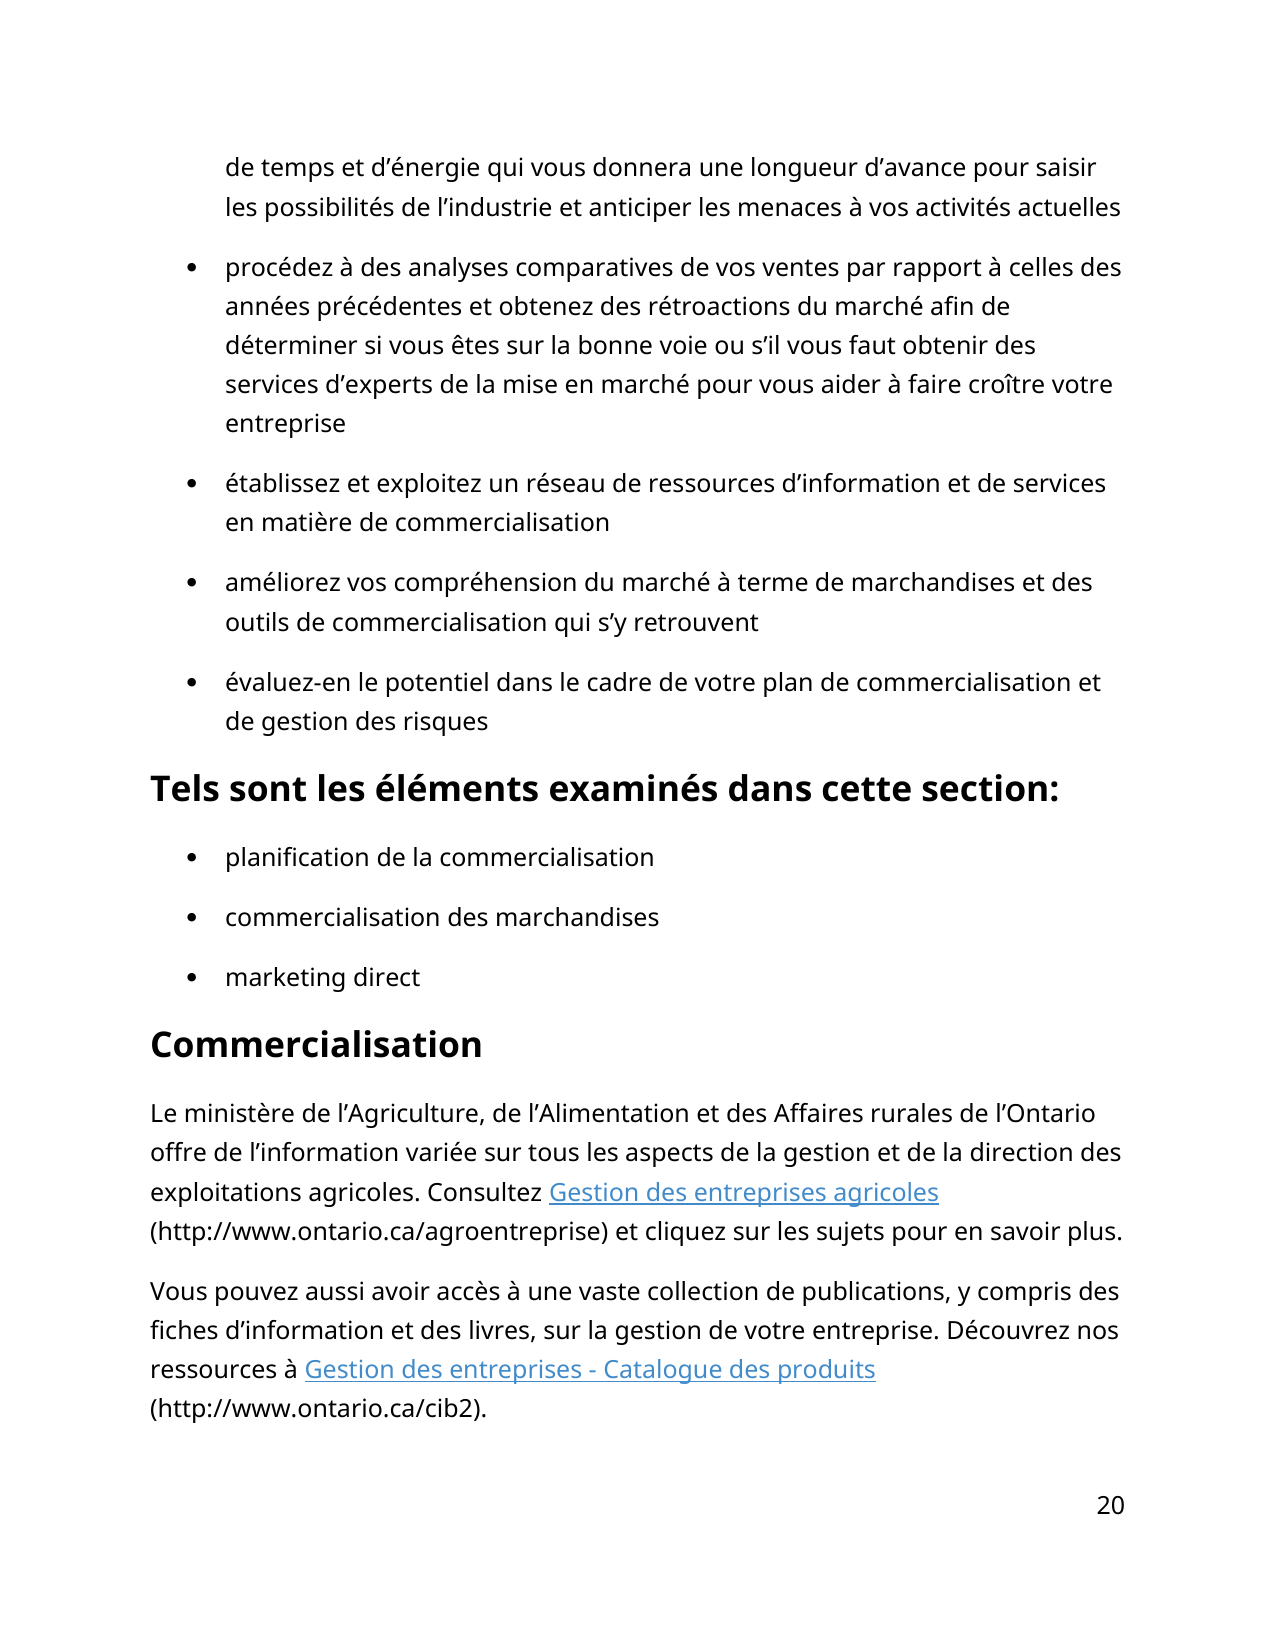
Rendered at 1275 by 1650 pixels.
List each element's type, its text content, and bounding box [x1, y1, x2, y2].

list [187, 150, 1125, 223]
subtitle Commercialisation [150, 1019, 1125, 1068]
text Vous pouvez aussi avoir accès à une vaste collection de publications, y compris des fiches d’information et des livres, sur la gestion de votre entreprise. Découvrez nos ressources à Gestion des entreprises - Catalogue des produits (http://www.ontario.ca/cib2). [150, 1273, 1125, 1425]
subtitle Tels sont les éléments examinés dans cette section: [150, 763, 1125, 812]
list évaluez-en le potentiel dans le cadre de votre plan de commercialisation et de gestion des risques [187, 664, 1125, 737]
list marketing direct [187, 959, 1125, 994]
list planification de la commercialisation [187, 839, 1125, 874]
list commercialisation des marchandises [187, 899, 1125, 934]
text Le ministère de l’Agriculture, de l’Alimentation et des Affaires rurales de l’Ontario offre de l’information variée sur tous les aspects de la gestion et de la direction des exploitations agricoles. Consultez Gestion des entreprises agricoles (http://www.ontario.ca/agroentreprise) et cliquez sur les sujets pour en savoir plus. [150, 1096, 1125, 1247]
list procédez à des analyses comparatives de vos ventes par rapport à celles des années précédentes et obtenez des rétroactions du marché afin de déterminer si vous êtes sur la bonne voie ou s’il vous faut obtenir des services d’experts de la mise en marché pour vous aider à faire croître votre entreprise [187, 249, 1125, 440]
list établissez et exploitez un réseau de ressources d’information et de services en matière de commercialisation [187, 466, 1125, 539]
list améliorez vos compréhension du marché à terme de marchandises et des outils de commercialisation qui s’y retrouvent [187, 565, 1125, 638]
